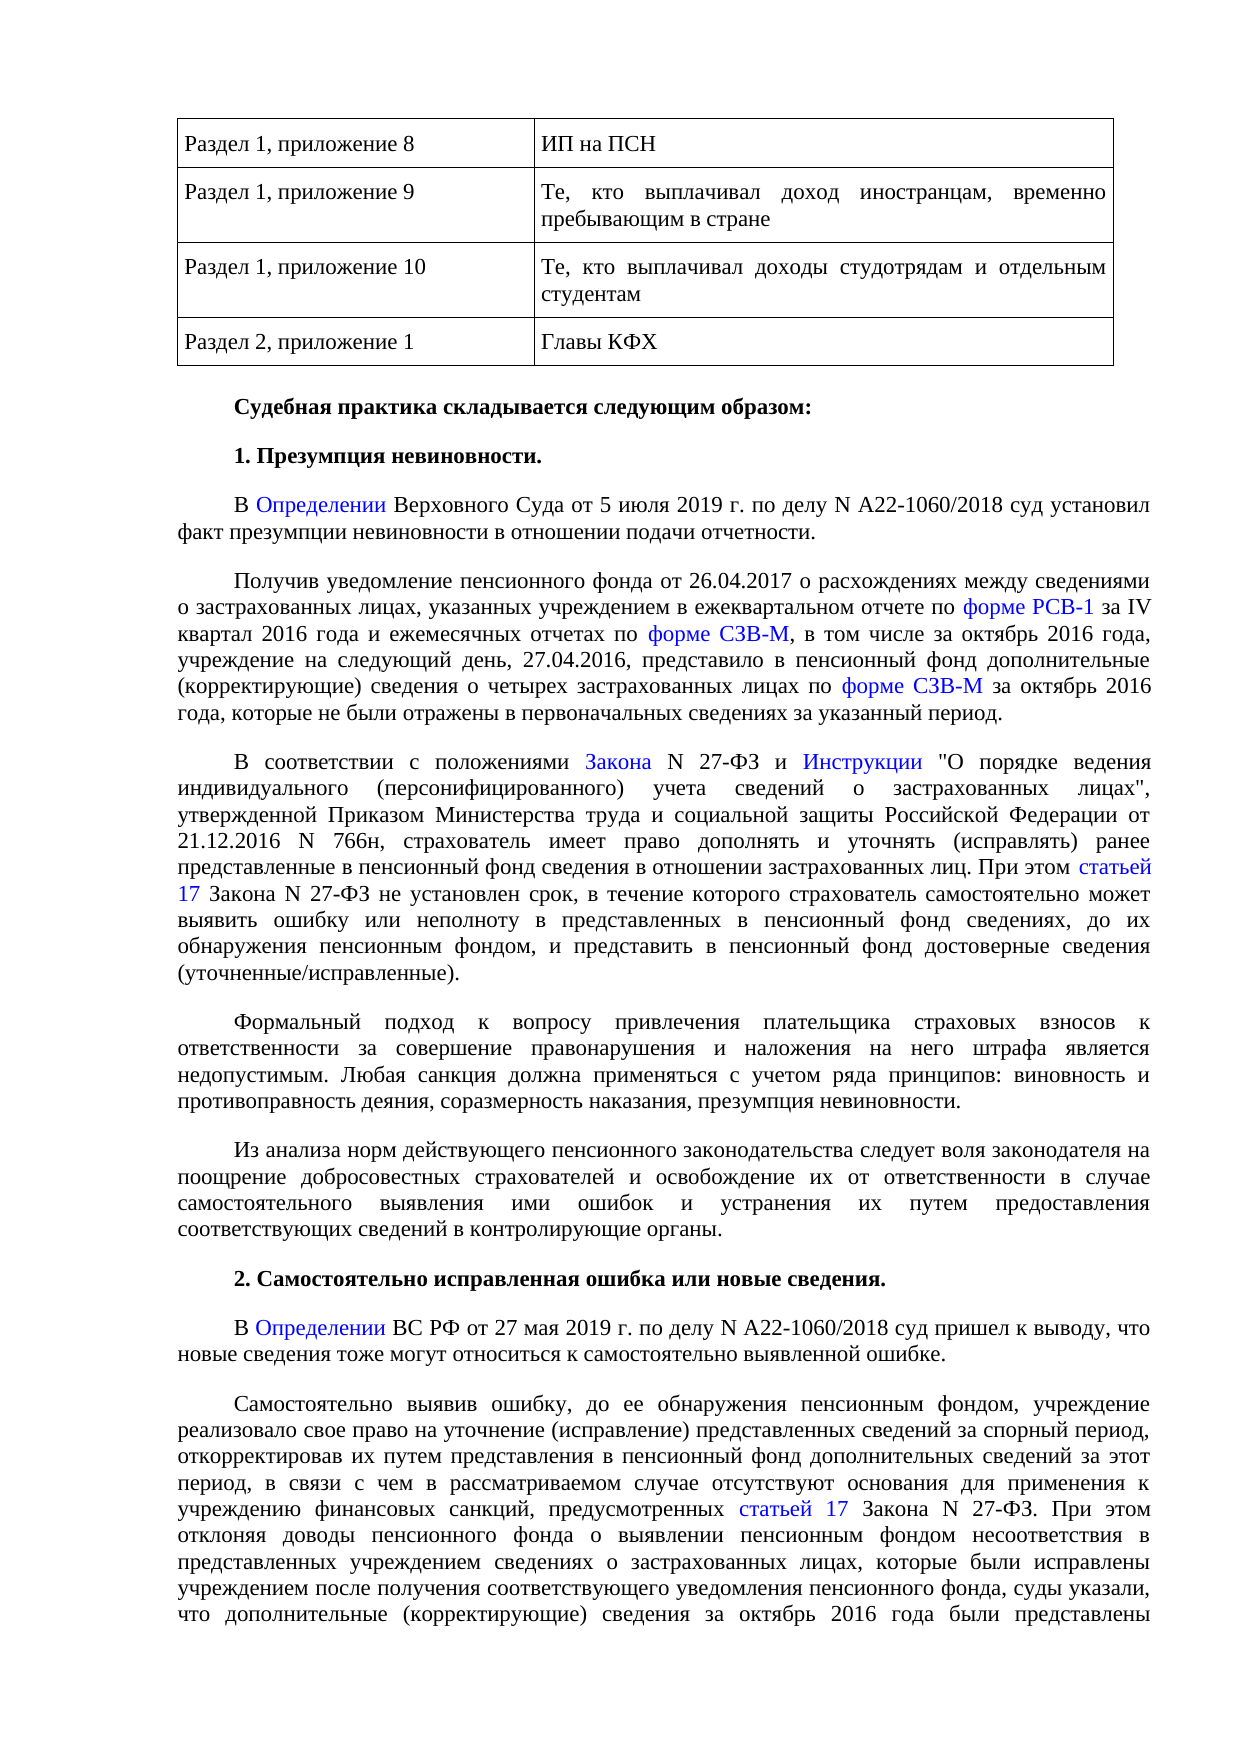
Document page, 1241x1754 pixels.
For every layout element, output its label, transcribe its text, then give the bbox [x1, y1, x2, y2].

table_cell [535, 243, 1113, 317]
text Из анализа норм действующего пенсионного законодательства следует воля законодателя на поощрение добросовестных страхователей и освобождение их от ответственности в случае самостоятельного выявления ими ошибок и устранения их путем предоставления соответствующих сведений в контролирующие органы. [177, 1136, 1152, 1242]
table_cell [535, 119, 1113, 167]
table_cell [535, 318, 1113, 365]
text 2. Самостоятельно исправленная ошибка или новые сведения. [177, 1265, 1152, 1291]
text В Определении Верховного Суда от 5 июля 2019 г. по делу N А22-1060/2018 суд установил факт презумпции невиновности в отношении подачи отчетности. [177, 491, 1152, 544]
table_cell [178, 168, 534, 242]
text В соответствии с положениями Закона N 27-ФЗ и Инструкции "О порядке ведения индивидуального (персонифицированного) учета сведений о застрахованных лицах", утвержденной Приказом Министерства труда и социальной защиты Российской Федерации от 21.12.2016 N 766н, страхователь имеет право дополнять и уточнять (исправлять) ранее представленные в пенсионный фонд сведения в отношении застрахованных лиц. При этом статьей 17 Закона N 27-ФЗ не установлен срок, в течение которого страхователь самостоятельно может выявить ошибку или неполноту в представленных в пенсионный фонд сведениях, до их обнаружения пенсионным фондом, и представить в пенсионный фонд достоверные сведения (уточненные/исправленные). [177, 748, 1152, 985]
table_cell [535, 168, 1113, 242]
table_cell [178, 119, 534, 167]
text Судебная практика складывается следующим образом: [177, 393, 1152, 419]
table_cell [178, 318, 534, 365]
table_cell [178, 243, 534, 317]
text В Определении ВС РФ от 27 мая 2019 г. по делу N А22-1060/2018 суд пришел к выводу, что новые сведения тоже могут относиться к самостоятельно выявленной ошибке. [177, 1314, 1152, 1367]
text Формальный подход к вопросу привлечения плательщика страховых взносов к ответственности за совершение правонарушения и наложения на него штрафа является недопустимым. Любая санкция должна применяться с учетом ряда принципов: виновность и противоправность деяния, соразмерность наказания, презумпция невиновности. [177, 1008, 1152, 1113]
text 1. Презумпция невиновности. [177, 442, 1152, 468]
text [177, 1390, 1152, 1627]
text Получив уведомление пенсионного фонда от 26.04.2017 о расхождениях между сведениями о застрахованных лицах, указанных учреждением в ежеквартальном отчете по форме РСВ-1 за IV квартал 2016 года и ежемесячных отчетах по форме СЗВ-М, в том числе за октябрь 2016 года, учреждение на следующий день, 27.04.2016, представило в пенсионный фонд дополнительные (корректирующие) сведения о четырех застрахованных лицах по форме СЗВ-М за октябрь 2016 года, которые не были отражены в первоначальных сведениях за указанный период. [177, 567, 1152, 725]
